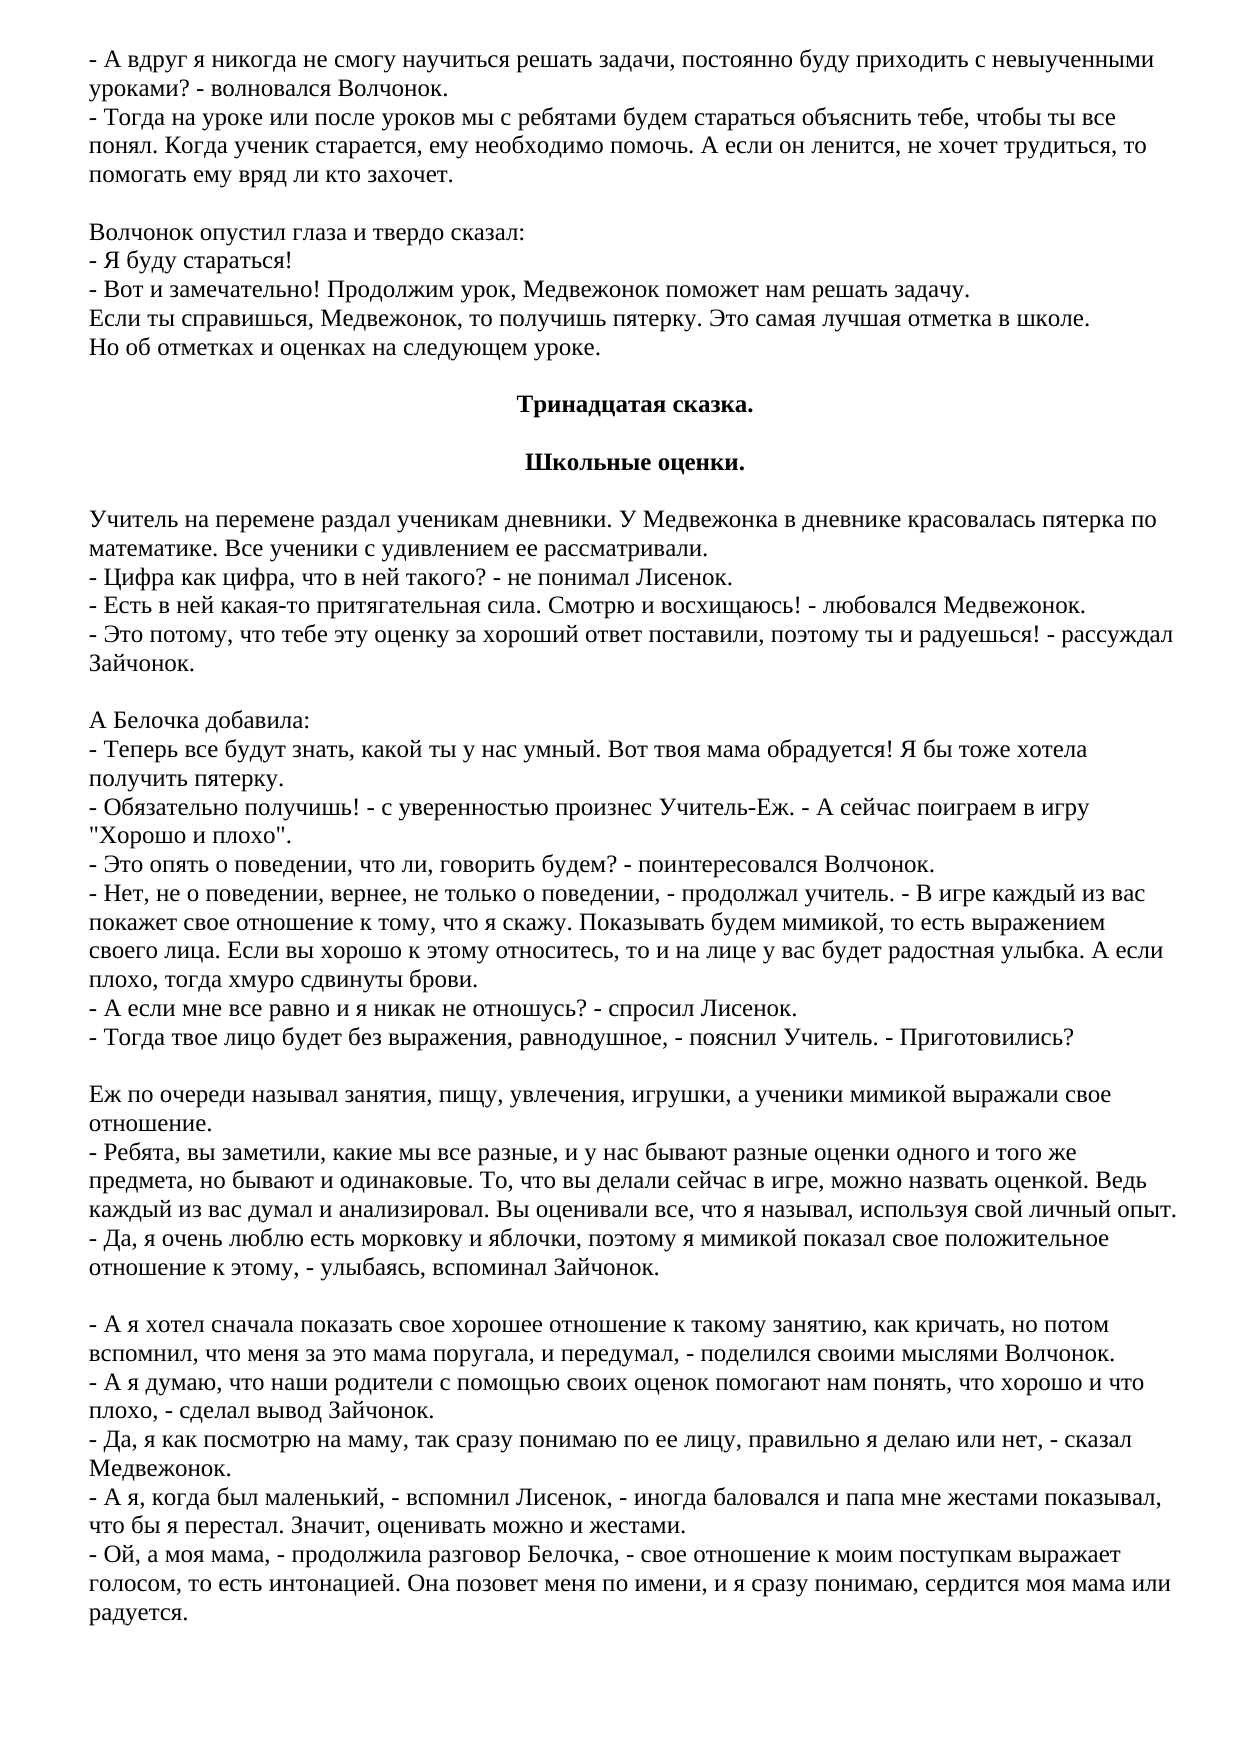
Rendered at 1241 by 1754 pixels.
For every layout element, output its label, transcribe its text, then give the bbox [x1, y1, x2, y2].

text - Это потому, что тебе эту оценку за хороший ответ поставили, поэтому ты и радуешься! - рассуждал Зайчонок. [89, 619, 1181, 677]
text - Да, я очень люблю есть морковку и яблочки, поэтому я мимикой показал свое положительное отношение к этому, - улыбаясь, вспоминал Зайчонок. [89, 1223, 1181, 1281]
text - Ребята, вы заметили, какие мы все разные, и у нас бывают разные оценки одного и того же предмета, но бывают и одинаковые. То, что вы делали сейчас в игре, можно назвать оценкой. Ведь каждый из вас думал и анализировал. Вы оценивали все, что я называл, используя свой личный опыт. [89, 1137, 1181, 1223]
text Еж по очереди называл занятия, пищу, увлечения, игрушки, а ученики мимикой выражали свое отношение. [89, 1079, 1181, 1137]
text - Тогда твое лицо будет без выражения, равнодушное, - пояснил Учитель. - Приготовились? [89, 1022, 1181, 1051]
text Школьные оценки. [89, 447, 1181, 476]
text - Это опять о поведении, что ли, говорить будем? - поинтересовался Волчонок. [89, 849, 1181, 878]
text - Теперь все будут знать, какой ты у нас умный. Вот твоя мама обрадуется! Я бы тоже хотела получить пятерку. [89, 734, 1181, 792]
text Тринадцатая сказка. [89, 389, 1181, 418]
text Учитель на перемене раздал ученикам дневники. У Медвежонка в дневнике красовалась пятерка по математике. Все ученики с удивлением ее рассматривали. [89, 504, 1181, 562]
text - Нет, не о поведении, вернее, не только о поведении, - продолжал учитель. - В игре каждый из вас покажет свое отношение к тому, что я скажу. Показывать будем мимикой, то есть выражением своего лица. Если вы хорошо к этому относитесь, то и на лице у вас будет радостная улыбка. А если плохо, тогда хмуро сдвинуты брови. [89, 878, 1181, 993]
text А Белочка добавила: [89, 706, 1181, 734]
text - А я, когда был маленький, - вспомнил Лисенок, - иногда баловался и папа мне жестами показывал, что бы я перестал. Значит, оценивать можно и жестами. [89, 1482, 1181, 1539]
text - Ой, а моя мама, - продолжила разговор Белочка, - свое отношение к моим поступкам выражает голосом, то есть интонацией. Она позовет меня по имени, и я сразу понимаю, сердится моя мама или радуется. [89, 1539, 1181, 1626]
text - Вот и замечательно! Продолжим урок, Медвежонок поможет нам решать задачу. [89, 274, 1181, 303]
text - Есть в ней какая-то притягательная сила. Смотрю и восхищаюсь! - любовался Медвежонок. [89, 591, 1181, 619]
text - А я хотел сначала показать свое хорошее отношение к такому занятию, как кричать, но потом вспомнил, что меня за это мама поругала, и передумал, - поделился своими мыслями Волчонок. [89, 1309, 1181, 1367]
text - А вдруг я никогда не смогу научиться решать задачи, постоянно буду приходить с невыученными уроками? - волновался Волчонок. [89, 44, 1181, 102]
text Если ты справишься, Медвежонок, то получишь пятерку. Это самая лучшая отметка в школе. [89, 303, 1181, 332]
text - Да, я как посмотрю на маму, так сразу понимаю по ее лицу, правильно я делаю или нет, - сказал Медвежонок. [89, 1424, 1181, 1482]
text - А я думаю, что наши родители с помощью своих оценок помогают нам понять, что хорошо и что плохо, - сделал вывод Зайчонок. [89, 1367, 1181, 1424]
text - Я буду стараться! [89, 246, 1181, 274]
text Волчонок опустил глаза и твердо сказал: [89, 217, 1181, 246]
text - Цифра как цифра, что в ней такого? - не понимал Лисенок. [89, 562, 1181, 591]
text - Обязательно получишь! - с уверенностью произнес Учитель-Еж. - А сейчас поиграем в игру "Хорошо и плохо". [89, 792, 1181, 849]
text - Тогда на уроке или после уроков мы с ребятами будем стараться объяснить тебе, чтобы ты все понял. Когда ученик старается, ему необходимо помочь. А если он ленится, не хочет трудиться, то помогать ему вряд ли кто захочет. [89, 102, 1181, 188]
text - А если мне все равно и я никак не отношусь? - спросил Лисенок. [89, 993, 1181, 1022]
text Но об отметках и оценках на следующем уроке. [89, 332, 1181, 361]
